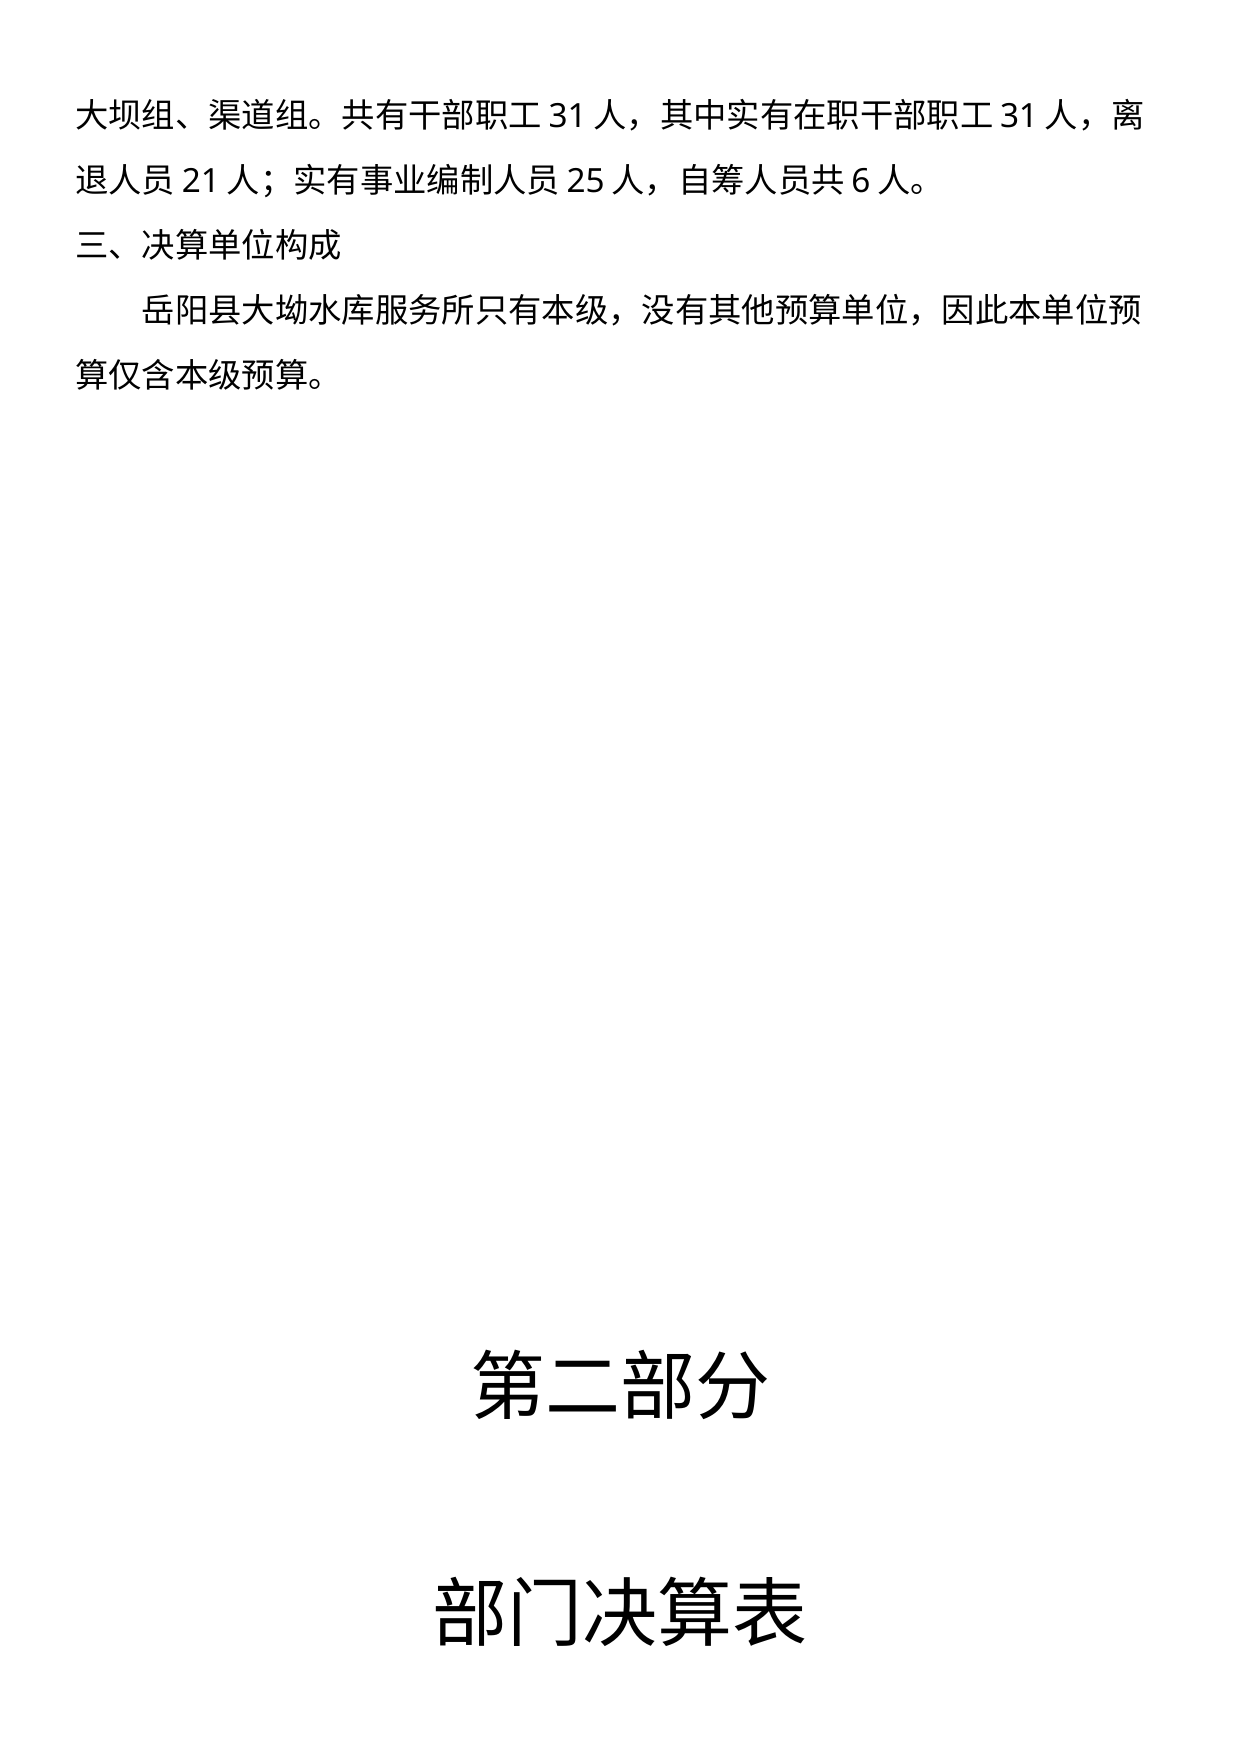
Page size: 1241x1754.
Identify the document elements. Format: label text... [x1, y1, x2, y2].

text 部门决算表 [75, 1543, 1165, 1673]
text 岳阳县大坳水库服务所只有本级，没有其他预算单位，因此本单位预算仅含本级预算。 [75, 276, 1165, 406]
text 第二部分 [75, 1316, 1165, 1446]
text 三、决算单位构成 [75, 211, 1165, 276]
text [75, 81, 1165, 211]
